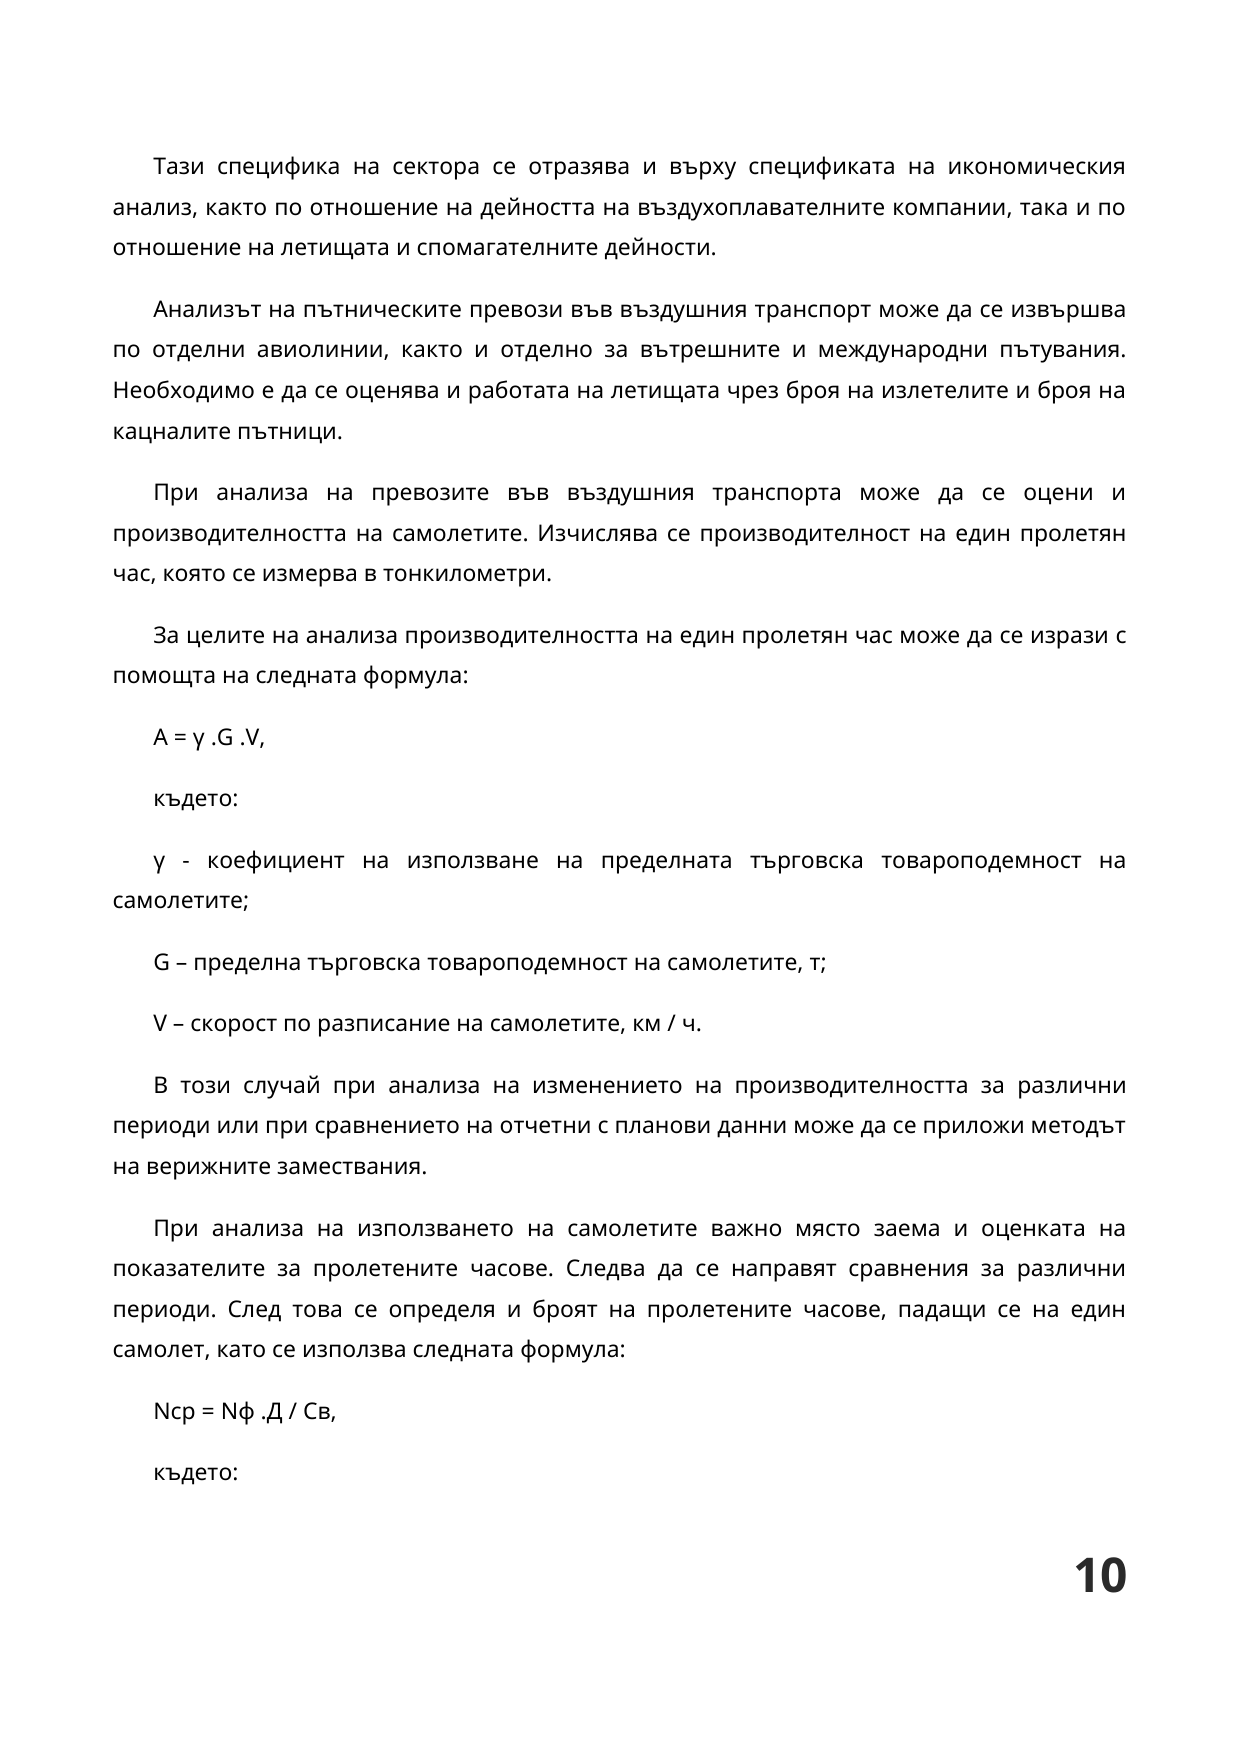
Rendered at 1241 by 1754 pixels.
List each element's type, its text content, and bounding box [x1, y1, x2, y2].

text G – пределна търговска товароподемност на самолетите, т; [112, 946, 1128, 977]
text При анализа на превозите във въздушния транспорта може да се оцени и производителността на самолетите. Изчислява се производителност на един пролетян час, която се измерва в тонкилометри. [112, 476, 1128, 588]
text В този случай при анализа на изменението на производителността за различни периоди или при сравнението на отчетни с планови данни може да се приложи методът на верижните замествания. [112, 1069, 1128, 1181]
text Nср = Nф .Д / Св, [112, 1395, 1128, 1426]
text А = γ .G .V, [112, 721, 1128, 752]
text При анализа на използването на самолетите важно място заема и оценката на показателите за пролетените часове. Следва да се направят сравнения за различни периоди. След това се определя и броят на пролетените часове, падащи се на един самолет, като се използва следната формула: [112, 1211, 1128, 1364]
text V – скорост по разписание на самолетите, км / ч. [112, 1007, 1128, 1038]
text където: [112, 782, 1128, 813]
text γ - коефициент на използване на пределната търговска товароподемност на самолетите; [112, 844, 1128, 916]
text За целите на анализа производителността на един пролетян час може да се изрази с помощта на следната формула: [112, 619, 1128, 691]
text където: [112, 1456, 1128, 1487]
text Анализът на пътническите превози във въздушния транспорт може да се извършва по отделни авиолинии, както и отделно за вътрешните и международни пътувания. Необходимо е да се оценява и работата на летищата чрез броя на излетелите и броя на кацналите пътници. [112, 293, 1128, 446]
text Тази специфика на сектора се отразява и върху спецификата на икономическия анализ, както по отношение на дейността на въздухоплавателните компании, така и по отношение на летищата и спомагателните дейности. [112, 150, 1128, 262]
